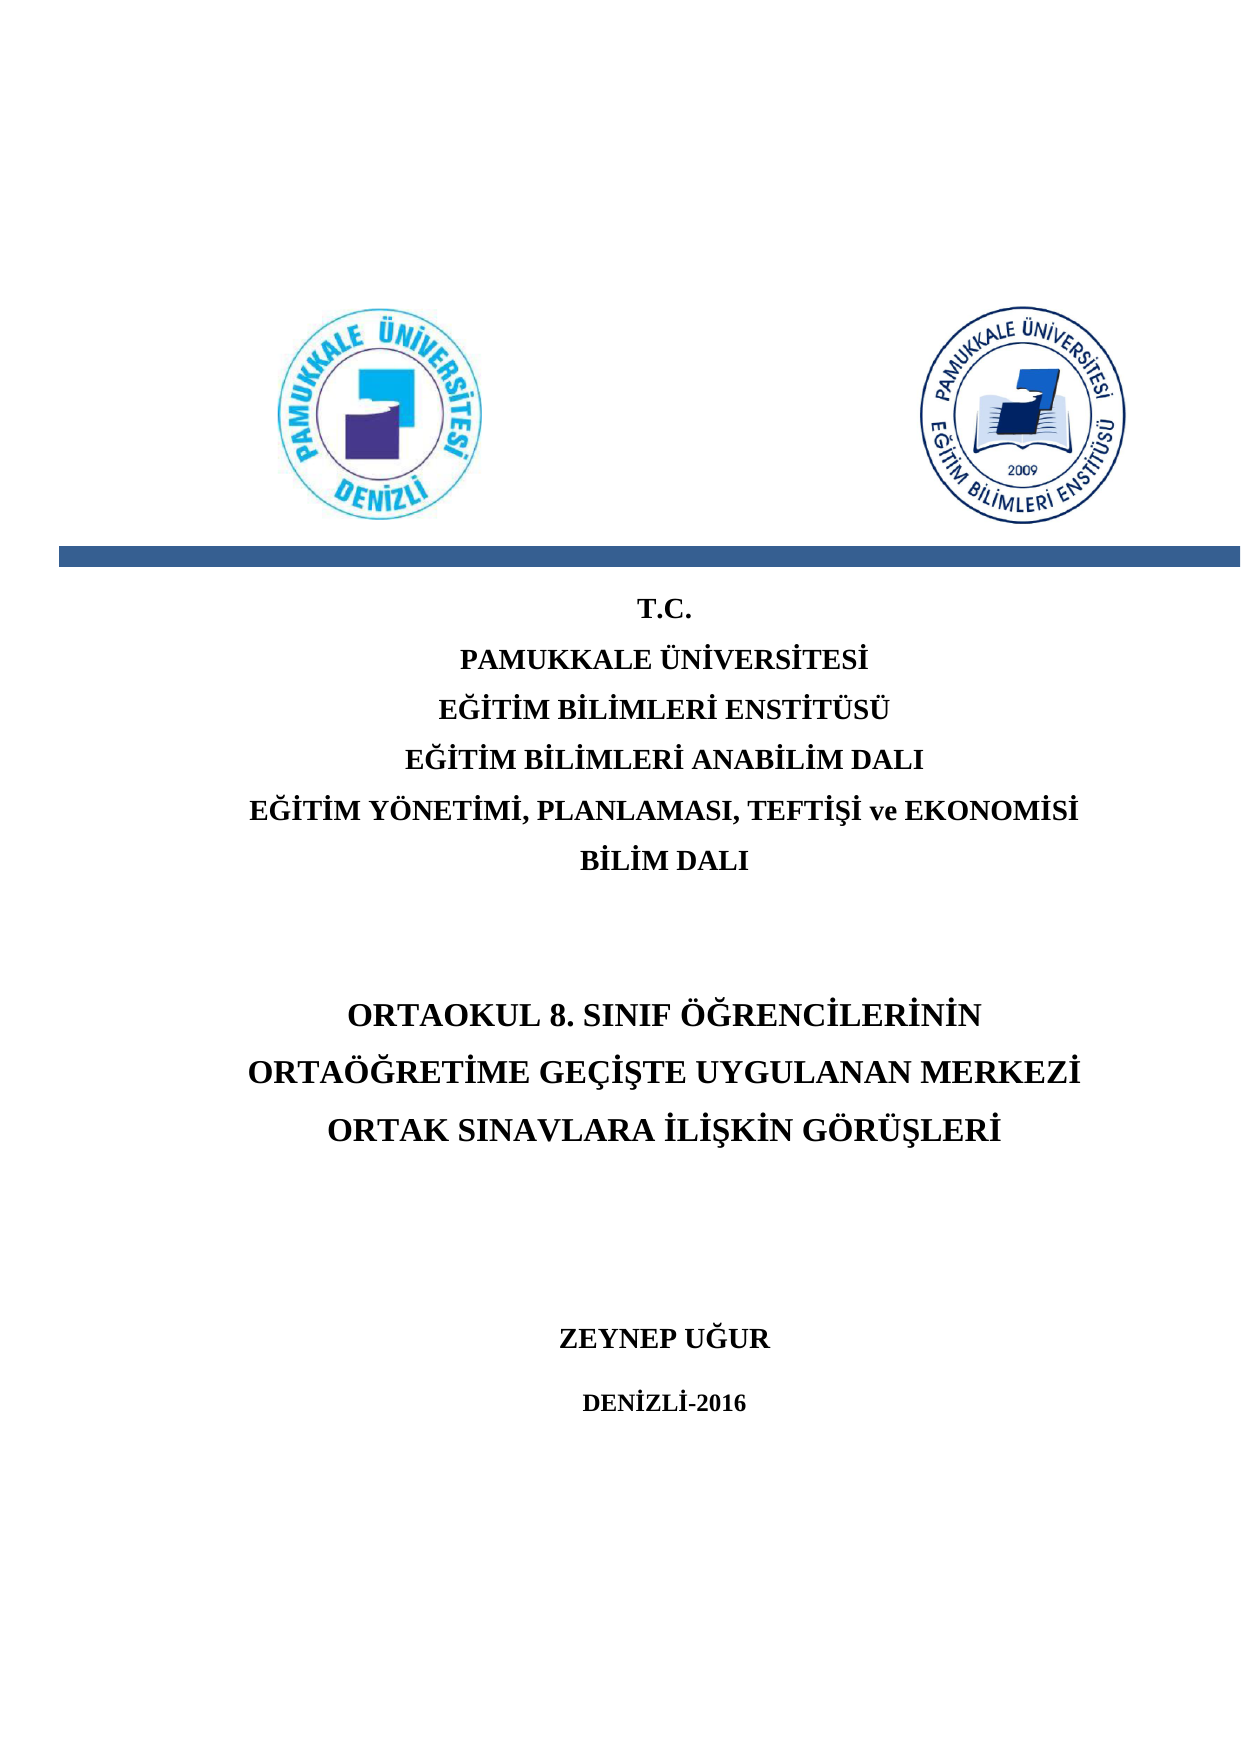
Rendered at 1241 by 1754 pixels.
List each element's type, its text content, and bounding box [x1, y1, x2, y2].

text EĞİTİM YÖNETİMİ, PLANLAMASI, TEFTİŞİ ve EKONOMİSİ [207, 793, 1122, 826]
text ZEYNEP UĞUR [207, 1321, 1122, 1354]
text ORTAOKUL 8. SINIF ÖĞRENCİLERİNİN ORTAÖĞRETİME GEÇİŞTE UYGULANAN MERKEZİ ORTAK SINAVLARA İLİŞKİN GÖRÜŞLERİ [207, 995, 1122, 1148]
text DENİZLİ-2016 [207, 1388, 1122, 1417]
text EĞİTİM BİLİMLERİ ANABİLİM DALI [207, 742, 1122, 776]
picture [270, 306, 486, 522]
text T.C. [207, 592, 1122, 625]
picture [913, 306, 1130, 522]
text EĞİTİM BİLİMLERİ ENSTİTÜSÜ [207, 692, 1122, 726]
text BİLİM DALI [207, 843, 1122, 877]
text PAMUKKALE ÜNİVERSİTESİ [207, 642, 1122, 675]
